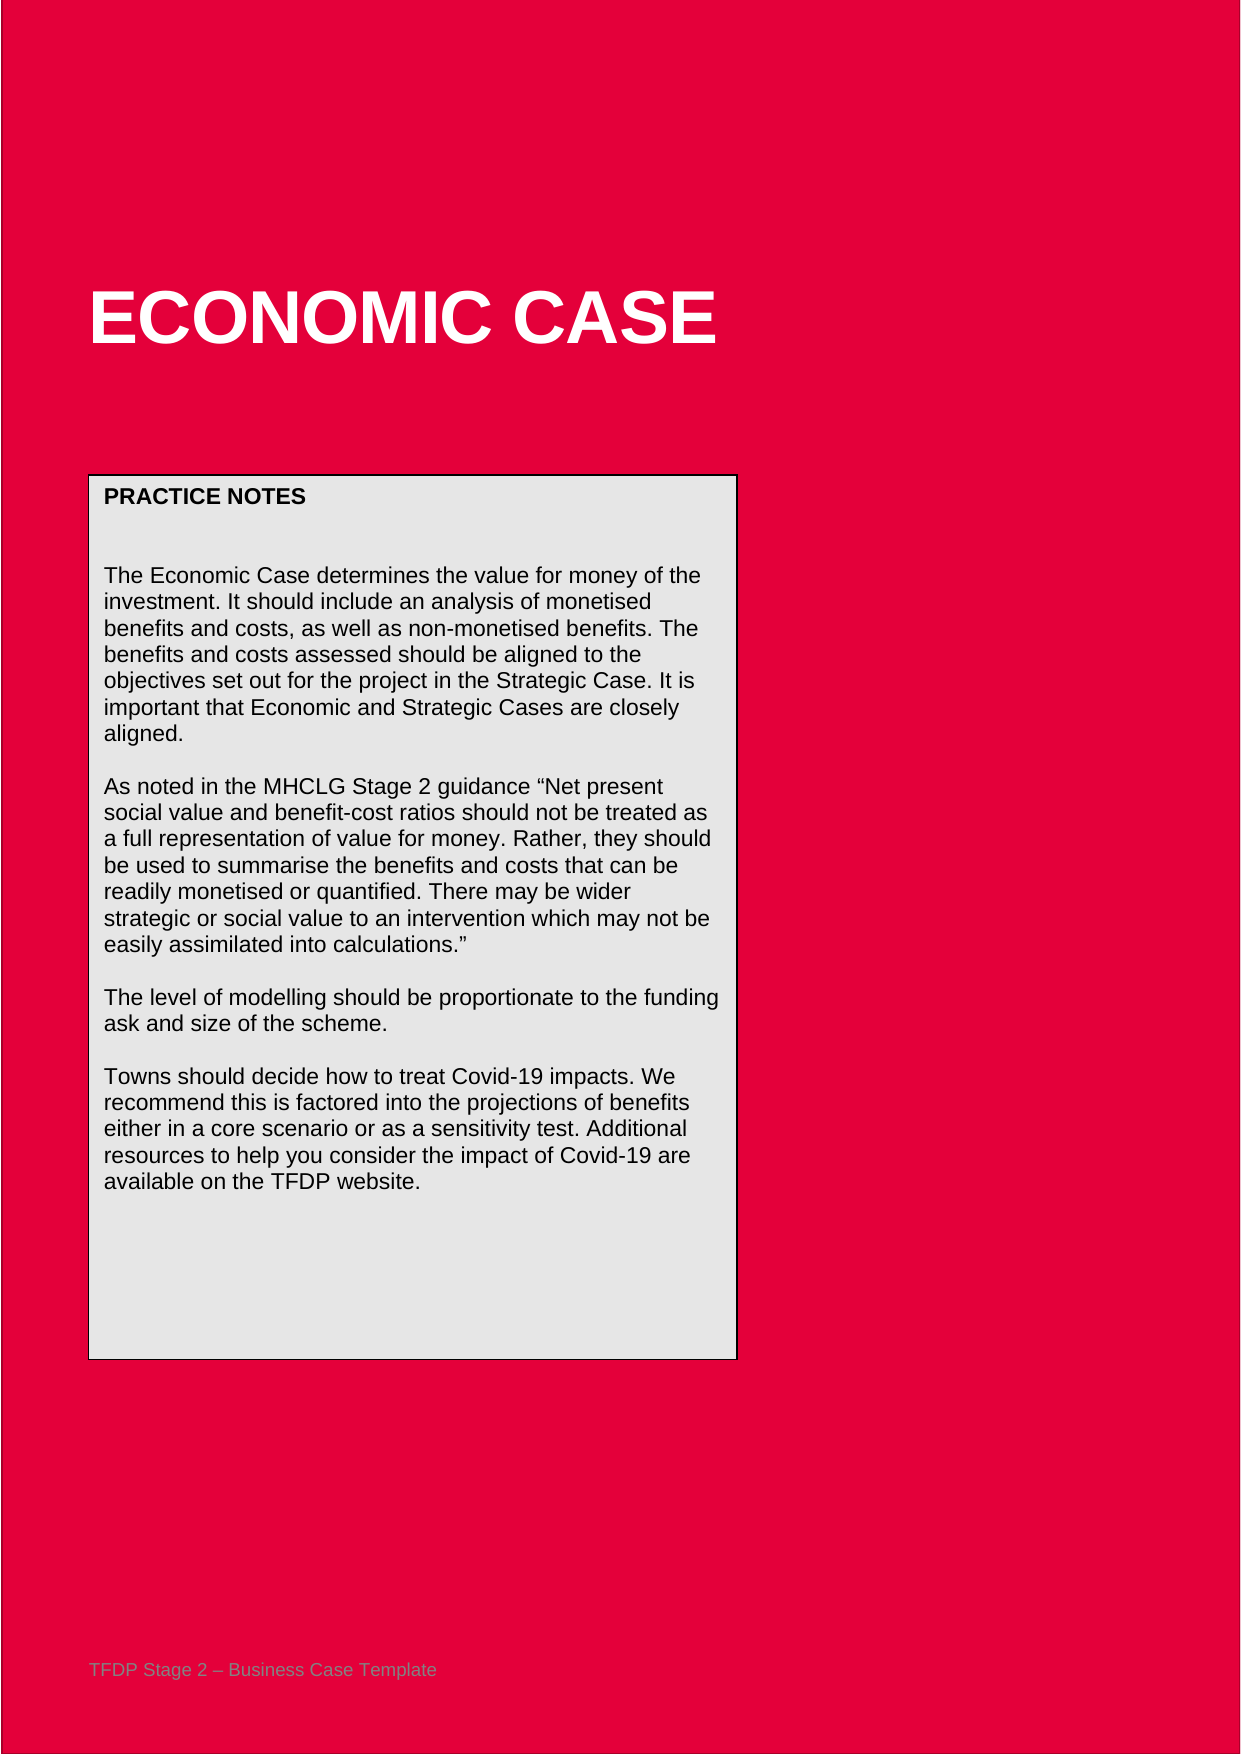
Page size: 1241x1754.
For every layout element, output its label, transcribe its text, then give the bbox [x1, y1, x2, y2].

title ECONOMIC CASE [89, 273, 1152, 359]
